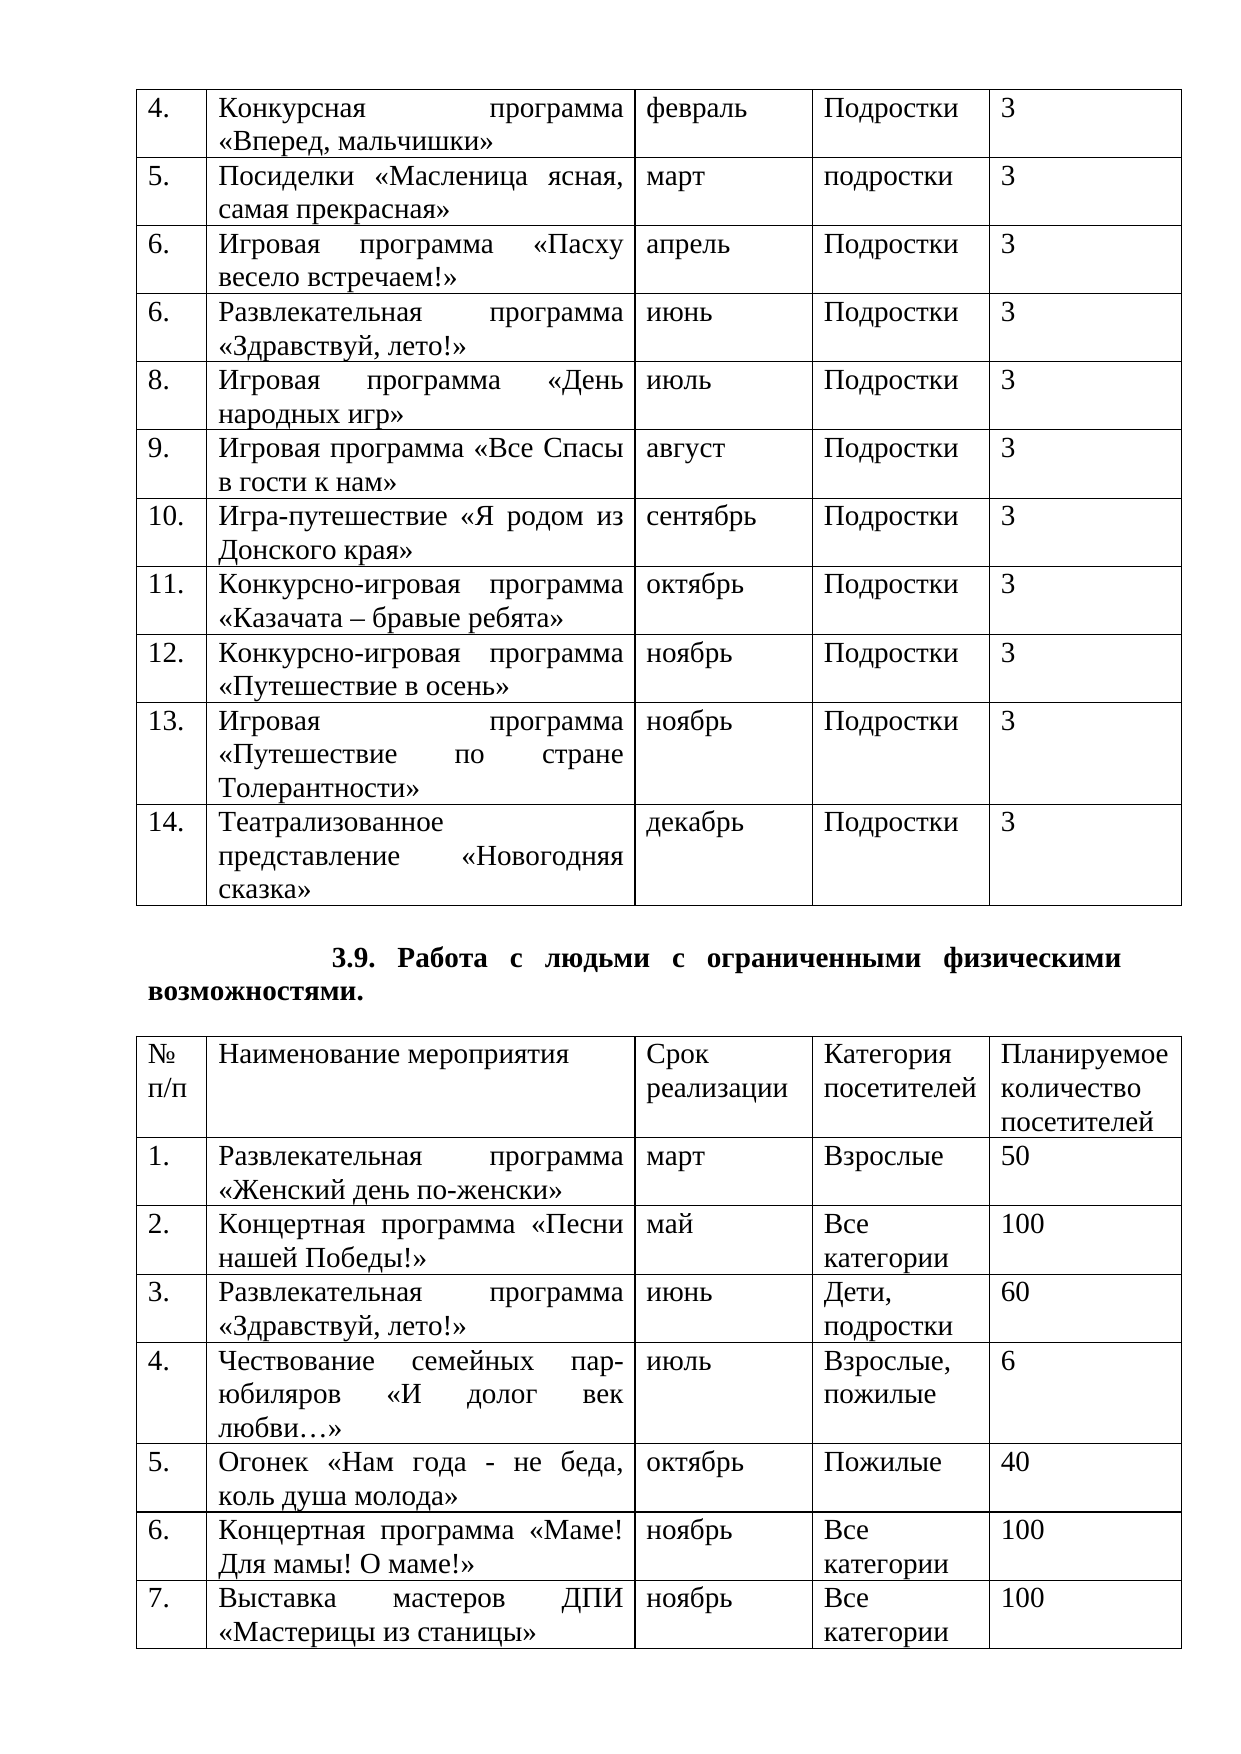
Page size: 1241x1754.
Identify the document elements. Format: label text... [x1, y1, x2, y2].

table_cell 3 [990, 635, 1181, 702]
table_cell Дети, подростки [813, 1275, 989, 1342]
table_cell 3 [990, 703, 1181, 803]
table_cell Игровая программа «Путешествие по стране Толерантности» [207, 703, 634, 803]
table_header Срок реализации [636, 1037, 812, 1137]
table_cell Подростки [813, 635, 989, 702]
table_cell октябрь [636, 1444, 812, 1511]
table_cell 3 [990, 90, 1181, 157]
table_cell Игровая программа «Пасху весело встречаем!» [207, 226, 634, 293]
table_cell февраль [636, 90, 812, 157]
table_cell Подростки [813, 294, 989, 361]
table_cell Выставка мастеров ДПИ «Мастерицы из станицы» [207, 1581, 634, 1648]
table_cell 14. [137, 805, 206, 905]
table_header Планируемое количество посетителей [990, 1037, 1181, 1137]
table_cell Все категории [813, 1581, 989, 1648]
table_cell Развлекательная программа «Здравствуй, лето!» [207, 1275, 634, 1342]
table_cell Подростки [813, 430, 989, 497]
table_cell март [636, 1138, 812, 1205]
table_cell Развлекательная программа «Женский день по-женски» [207, 1138, 634, 1205]
table_cell Взрослые, пожилые [813, 1343, 989, 1443]
table_cell Подростки [813, 90, 989, 157]
text 3.9. Работа с людьми с ограниченными физическими возможностями. [148, 940, 1122, 1007]
table_cell Концертная программа «Маме! Для мамы! О маме!» [207, 1513, 634, 1579]
table_cell 6 [990, 1343, 1181, 1443]
table_cell 10. [137, 499, 206, 566]
table_cell март [636, 158, 812, 225]
table_cell ноябрь [636, 1513, 812, 1579]
table_cell 3 [990, 499, 1181, 566]
table_cell Подростки [813, 567, 989, 634]
table_cell июнь [636, 294, 812, 361]
table_cell 12. [137, 635, 206, 702]
table_cell 8. [137, 362, 206, 429]
table_header № п/п [137, 1037, 206, 1137]
table_cell Все категории [813, 1513, 989, 1579]
table_cell Конкурсно-игровая программа «Казачата – бравые ребята» [207, 567, 634, 634]
table_cell 3. [137, 1275, 206, 1342]
table_cell Подростки [813, 362, 989, 429]
table_cell 7. [137, 1581, 206, 1648]
table_cell Игровая программа «День народных игр» [207, 362, 634, 429]
table_cell 2. [137, 1206, 206, 1273]
table_cell 3 [990, 226, 1181, 293]
table_cell 3 [990, 294, 1181, 361]
table_cell 60 [990, 1275, 1181, 1342]
table_cell 3 [990, 158, 1181, 225]
table_cell подростки [813, 158, 989, 225]
table_cell 50 [990, 1138, 1181, 1205]
table_cell Все категории [813, 1206, 989, 1273]
table_cell Огонек «Нам года - не беда, коль душа молода» [207, 1444, 634, 1511]
table_cell Развлекательная программа «Здравствуй, лето!» [207, 294, 634, 361]
table_cell 5. [137, 1444, 206, 1511]
table_cell ноябрь [636, 703, 812, 803]
table_cell ноябрь [636, 635, 812, 702]
table_cell август [636, 430, 812, 497]
table_cell Игра-путешествие «Я родом из Донского края» [207, 499, 634, 566]
table_cell 3 [990, 567, 1181, 634]
table_cell 3 [990, 430, 1181, 497]
table_cell Игровая программа «Все Спасы в гости к нам» [207, 430, 634, 497]
table_cell Конкурсная программа «Вперед, мальчишки» [207, 90, 634, 157]
table_cell Подростки [813, 226, 989, 293]
table_cell сентябрь [636, 499, 812, 566]
table_cell 4. [137, 1343, 206, 1443]
table_cell 3 [990, 362, 1181, 429]
table_cell Подростки [813, 805, 989, 905]
table_header Наименование мероприятия [207, 1037, 634, 1137]
table_cell 6. [137, 1513, 206, 1579]
table_cell 6. [137, 226, 206, 293]
table_cell 9. [137, 430, 206, 497]
table_cell декабрь [636, 805, 812, 905]
table_cell октябрь [636, 567, 812, 634]
table_cell июль [636, 362, 812, 429]
table_cell 100 [990, 1206, 1181, 1273]
table_cell Концертная программа «Песни нашей Победы!» [207, 1206, 634, 1273]
table_cell 4. [137, 90, 206, 157]
table_cell Посиделки «Масленица ясная, самая прекрасная» [207, 158, 634, 225]
table_cell 40 [990, 1444, 1181, 1511]
table_cell 6. [137, 294, 206, 361]
table_cell Пожилые [813, 1444, 989, 1511]
table_cell Взрослые [813, 1138, 989, 1205]
table_cell 100 [990, 1513, 1181, 1579]
table_header Категория посетителей [813, 1037, 989, 1137]
table_cell май [636, 1206, 812, 1273]
table_cell 100 [990, 1581, 1181, 1648]
table_cell 3 [990, 805, 1181, 905]
table_cell июль [636, 1343, 812, 1443]
table_cell Подростки [813, 499, 989, 566]
table_cell Подростки [813, 703, 989, 803]
table_cell 11. [137, 567, 206, 634]
table_cell 1. [137, 1138, 206, 1205]
table_cell ноябрь [636, 1581, 812, 1648]
table_cell Конкурсно-игровая программа «Путешествие в осень» [207, 635, 634, 702]
table_cell Театрализованное представление «Новогодняя сказка» [207, 805, 634, 905]
table_cell апрель [636, 226, 812, 293]
table_cell 13. [137, 703, 206, 803]
table_cell Чествование семейных пар-юбиляров «И долог век любви…» [207, 1343, 634, 1443]
table_cell 5. [137, 158, 206, 225]
table_cell июнь [636, 1275, 812, 1342]
